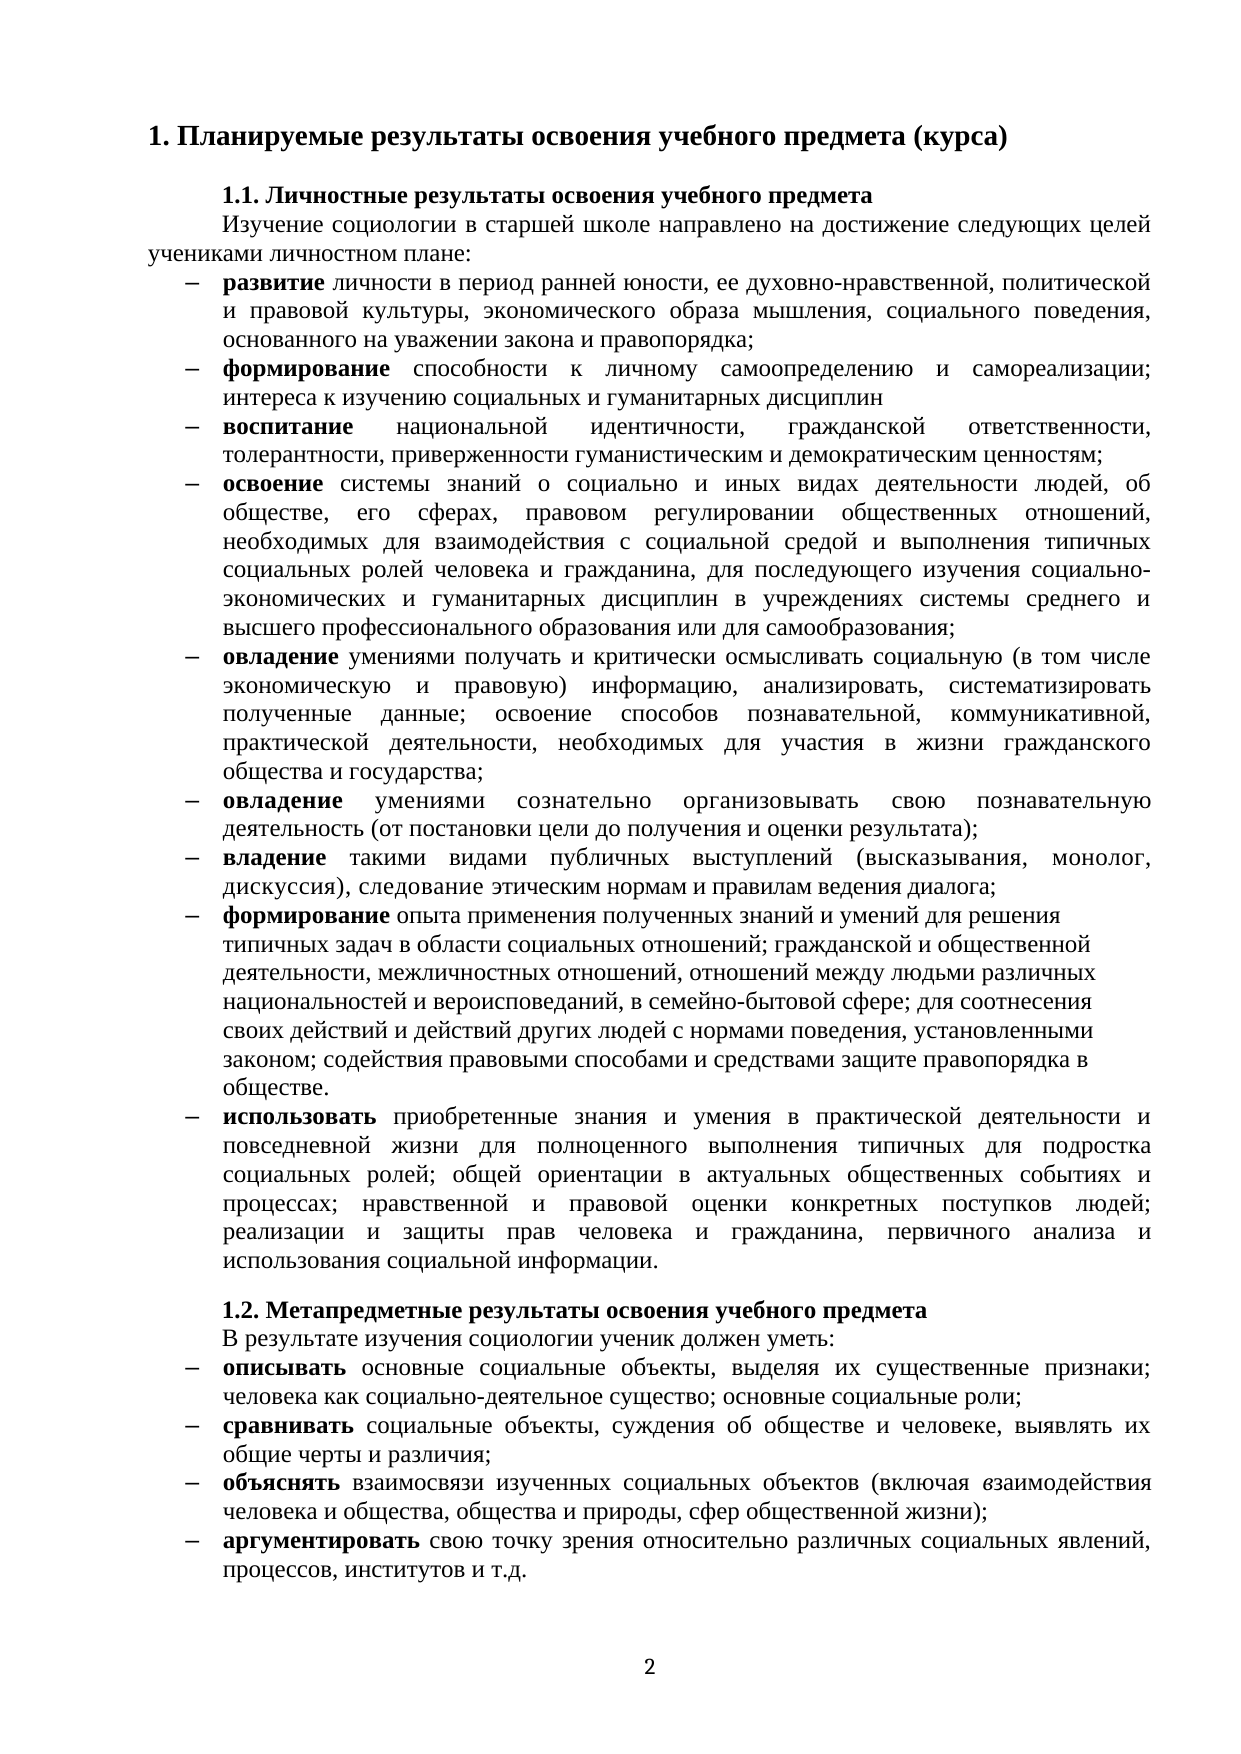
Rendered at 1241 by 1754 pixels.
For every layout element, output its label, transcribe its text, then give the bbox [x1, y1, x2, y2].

list освоение системы знаний о социально и иных видах деятельности людей, об обществе, его сферах, правовом регулировании общественных отношений, необходимых для взаимодействия с социальной средой и выполнения типичных социальных ролей человека и гражданина, для последующего изучения социально-экономических и гуманитарных дисциплин в учреждениях системы среднего и высшего профессионального образования или для самообразования; [185, 468, 1152, 641]
list использовать приобретенные знания и умения в практической деятельности и повседневной жизни для полноценного выполнения типичных для подростка социальных ролей; общей ориентации в актуальных общественных событиях и процессах; нравственной и правовой оценки конкретных поступков людей; реализации и защиты прав человека и гражданина, первичного анализа и использования социальной информации. [185, 1101, 1152, 1274]
list описывать основные социальные объекты, выделяя их существенные признаки; человека как социально-деятельное существо; основные социальные роли; [185, 1352, 1152, 1410]
list воспитание национальной идентичности, гражданской ответственности, толерантности, приверженности гуманистическим и демократическим ценностям; [185, 411, 1152, 468]
list аргументировать свою точку зрения относительно различных социальных явлений, процессов, институтов и т.д. [185, 1525, 1152, 1583]
list формирование способности к личному самоопределению и самореализации; интереса к изучению социальных и гуманитарных дисциплин [185, 353, 1152, 411]
list владение такими видами публичных выступлений (высказывания, монолог, дискуссия), следование этическим нормам и правилам ведения диалога; [185, 842, 1152, 900]
text Изучение социологии в старшей школе направлено на достижение следующих целей учениками личностном плане: [148, 209, 1152, 267]
text 1.2. Метапредметные результаты освоения учебного предмета [148, 1295, 1152, 1323]
text 1.1. Личностные результаты освоения учебного предмета [148, 180, 1152, 209]
list овладение умениями сознательно организовывать свою познавательную деятельность (от постановки цели до получения и оценки результата); [185, 785, 1152, 842]
text В результате изучения социологии ученик должен уметь: [148, 1323, 1152, 1352]
list объяснять взаимосвязи изученных социальных объектов (включая взаимодействия человека и общества, общества и природы, сфер общественной жизни); [185, 1467, 1152, 1525]
list овладение умениями получать и критически осмысливать социальную (в том числе экономическую и правовую) информацию, анализировать, систематизировать полученные данные; освоение способов познавательной, коммуникативной, практической деятельности, необходимых для участия в жизни гражданского общества и государства; [185, 641, 1152, 785]
list сравнивать социальные объекты, суждения об обществе и человеке, выявлять их общие черты и различия; [185, 1410, 1152, 1467]
list развитие личности в период ранней юности, ее духовно-нравственной, политической и правовой культуры, экономического образа мышления, социального поведения, основанного на уважении закона и правопорядка; [185, 267, 1152, 353]
list формирование опыта применения полученных знаний и умений для решения типичных задач в области социальных отношений; гражданской и общественной деятельности, межличностных отношений, отношений между людьми различных национальностей и вероисповеданий, в семейно-бытовой сфере; для соотнесения своих действий и действий других людей с нормами поведения, установленными законом; содействия правовыми способами и средствами защите правопорядка в обществе. [185, 900, 1152, 1101]
text 1. Планируемые результаты освоения учебного предмета (курса) [148, 118, 1152, 152]
